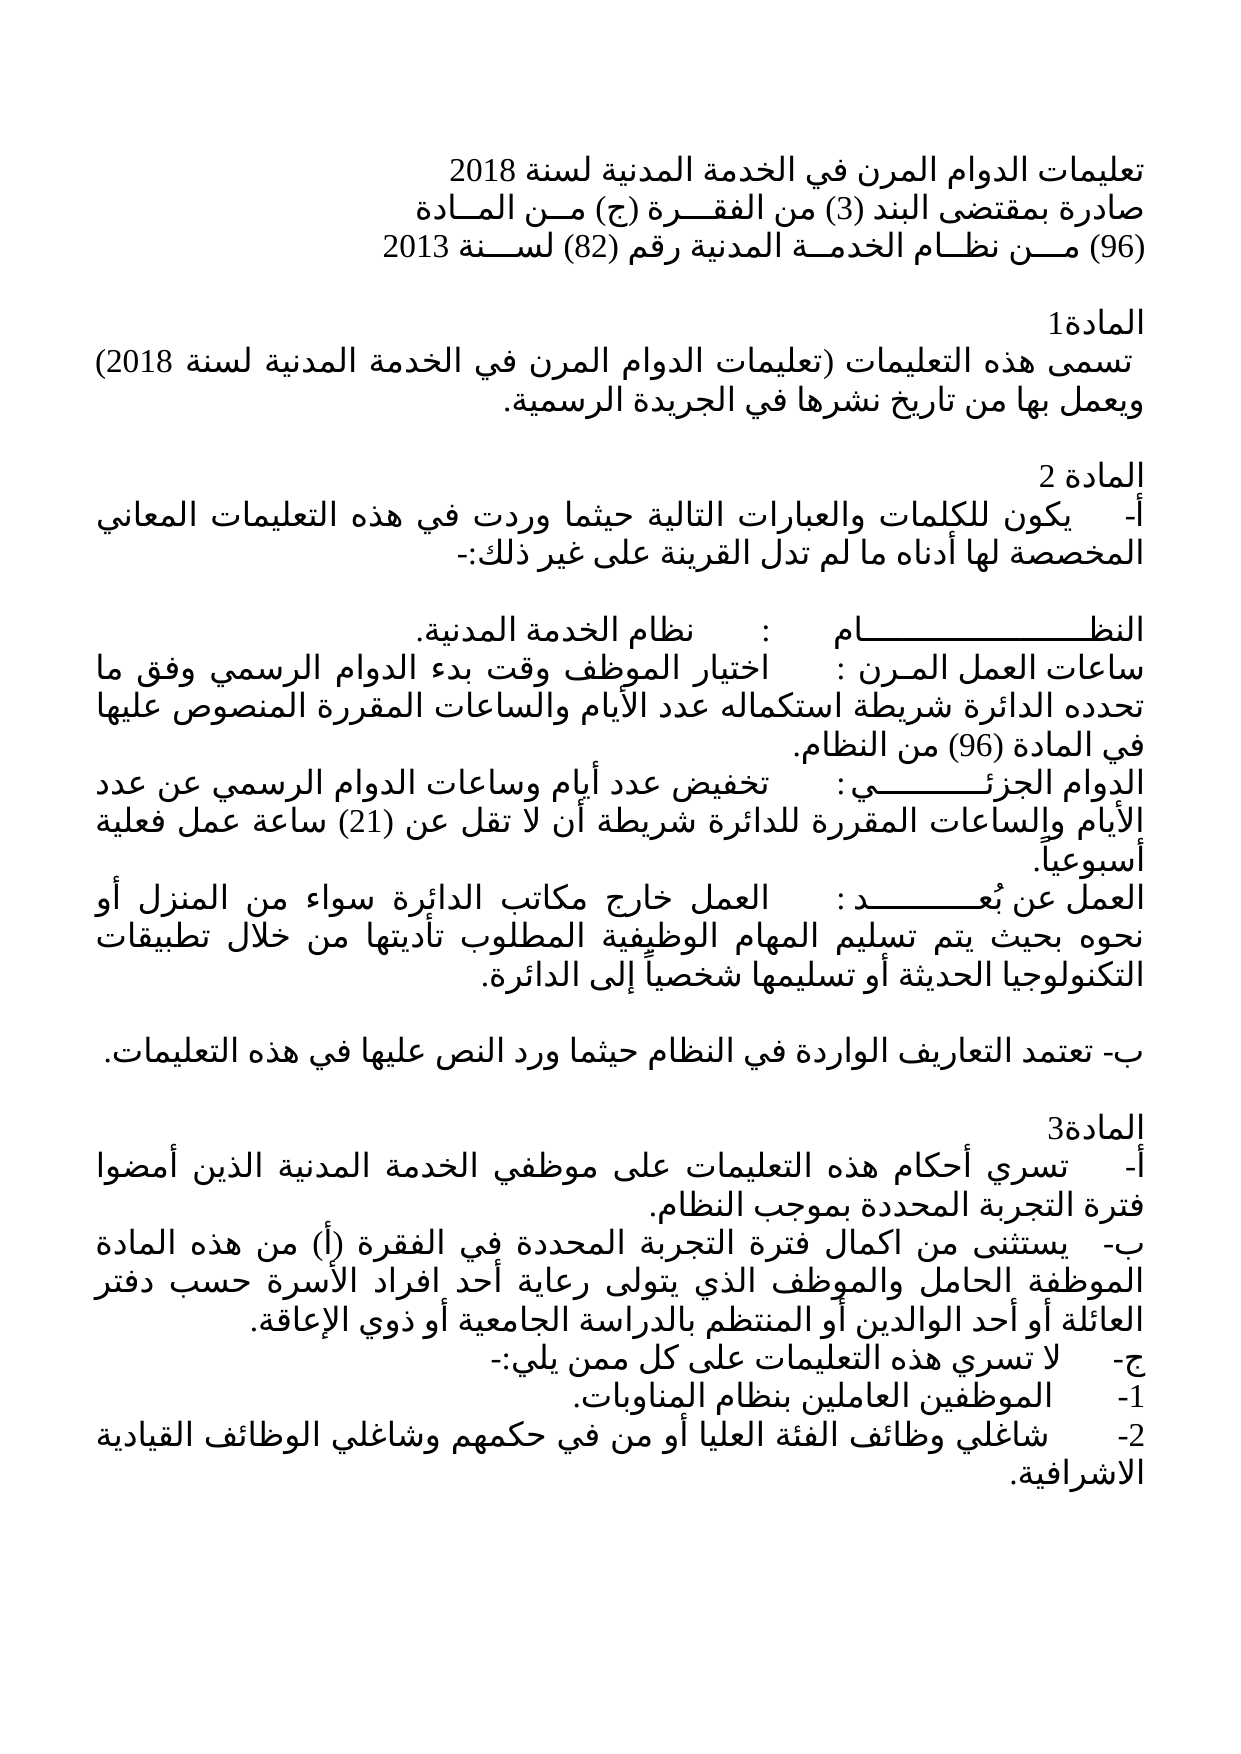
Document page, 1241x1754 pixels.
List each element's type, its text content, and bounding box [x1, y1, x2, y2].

text المادة1 [95, 303, 1145, 342]
text 1- الموظفين العاملين بنظام المناوبات. [95, 1377, 1145, 1415]
text تعليمات الدوام المرن في الخدمة المدنية لسنة 2018 [95, 150, 1145, 188]
text العمل عن بُعـــــــــــد : العمل خارج مكاتب الدائرة سواء من المنزل أو نحوه بحيث يتم تسليم المهام الوظيفية المطلوب تأديتها من خلال تطبيقات التكنولوجيا الحديثة أو تسليمها شخصياً إلى الدائرة. [95, 878, 1145, 993]
text (96) مـــن نظــام الخدمــة المدنية رقم (82) لســـنة 2013 [95, 227, 1145, 265]
text أ‌- تسري أحكام هذه التعليمات على موظفي الخدمة المدنية الذين أمضوا فترة التجربة المحددة بموجب النظام. [95, 1147, 1145, 1223]
text تسمى هذه التعليمات (تعليمات الدوام المرن في الخدمة المدنية لسنة 2018) ويعمل بها من تاريخ نشرها في الجريدة الرسمية. [95, 342, 1145, 418]
text 2- شاغلي وظائف الفئة العليا أو من في حكمهم وشاغلي الوظائف القيادية الاشرافية. [95, 1415, 1145, 1492]
text صادرة بمقتضى البند (3) من الفقـــرة (ج) مــن المــادة [95, 188, 1145, 227]
text الدوام الجزئـــــــــــي : تخفيض عدد أيام وساعات الدوام الرسمي عن عدد الأيام والساعات المقررة للدائرة شريطة أن لا تقل عن (21) ساعة عمل فعلية أسبوعياً. [95, 763, 1145, 878]
text المادة 2 [95, 457, 1145, 495]
text أ- يكون للكلمات والعبارات التالية حيثما وردت في هذه التعليمات المعاني المخصصة لها أدناه ما لم تدل القرينة على غير ذلك:- [95, 495, 1145, 572]
text ساعات العمل المـرن : اختيار الموظف وقت بدء الدوام الرسمي وفق ما تحدده الدائرة شريطة استكماله عدد الأيام والساعات المقررة المنصوص عليها في المادة (96) من النظام. [95, 648, 1145, 763]
text ب‌- يستثنى من اكمال فترة التجربة المحددة في الفقرة (أ) من هذه المادة الموظفة الحامل والموظف الذي يتولى رعاية أحد افراد الأسرة حسب دفتر العائلة أو أحد الوالدين أو المنتظم بالدراسة الجامعية أو ذوي الإعاقة. [95, 1223, 1145, 1338]
text ج‌- لا تسري هذه التعليمات على كل ممن يلي:- [95, 1338, 1145, 1377]
text ب- تعتمد التعاريف الواردة في النظام حيثما ورد النص عليها في هذه التعليمات. [95, 1032, 1145, 1070]
text المادة3 [95, 1108, 1145, 1147]
text النظـــــــــــــــــــــــام : نظام الخدمة المدنية. [95, 610, 1145, 648]
